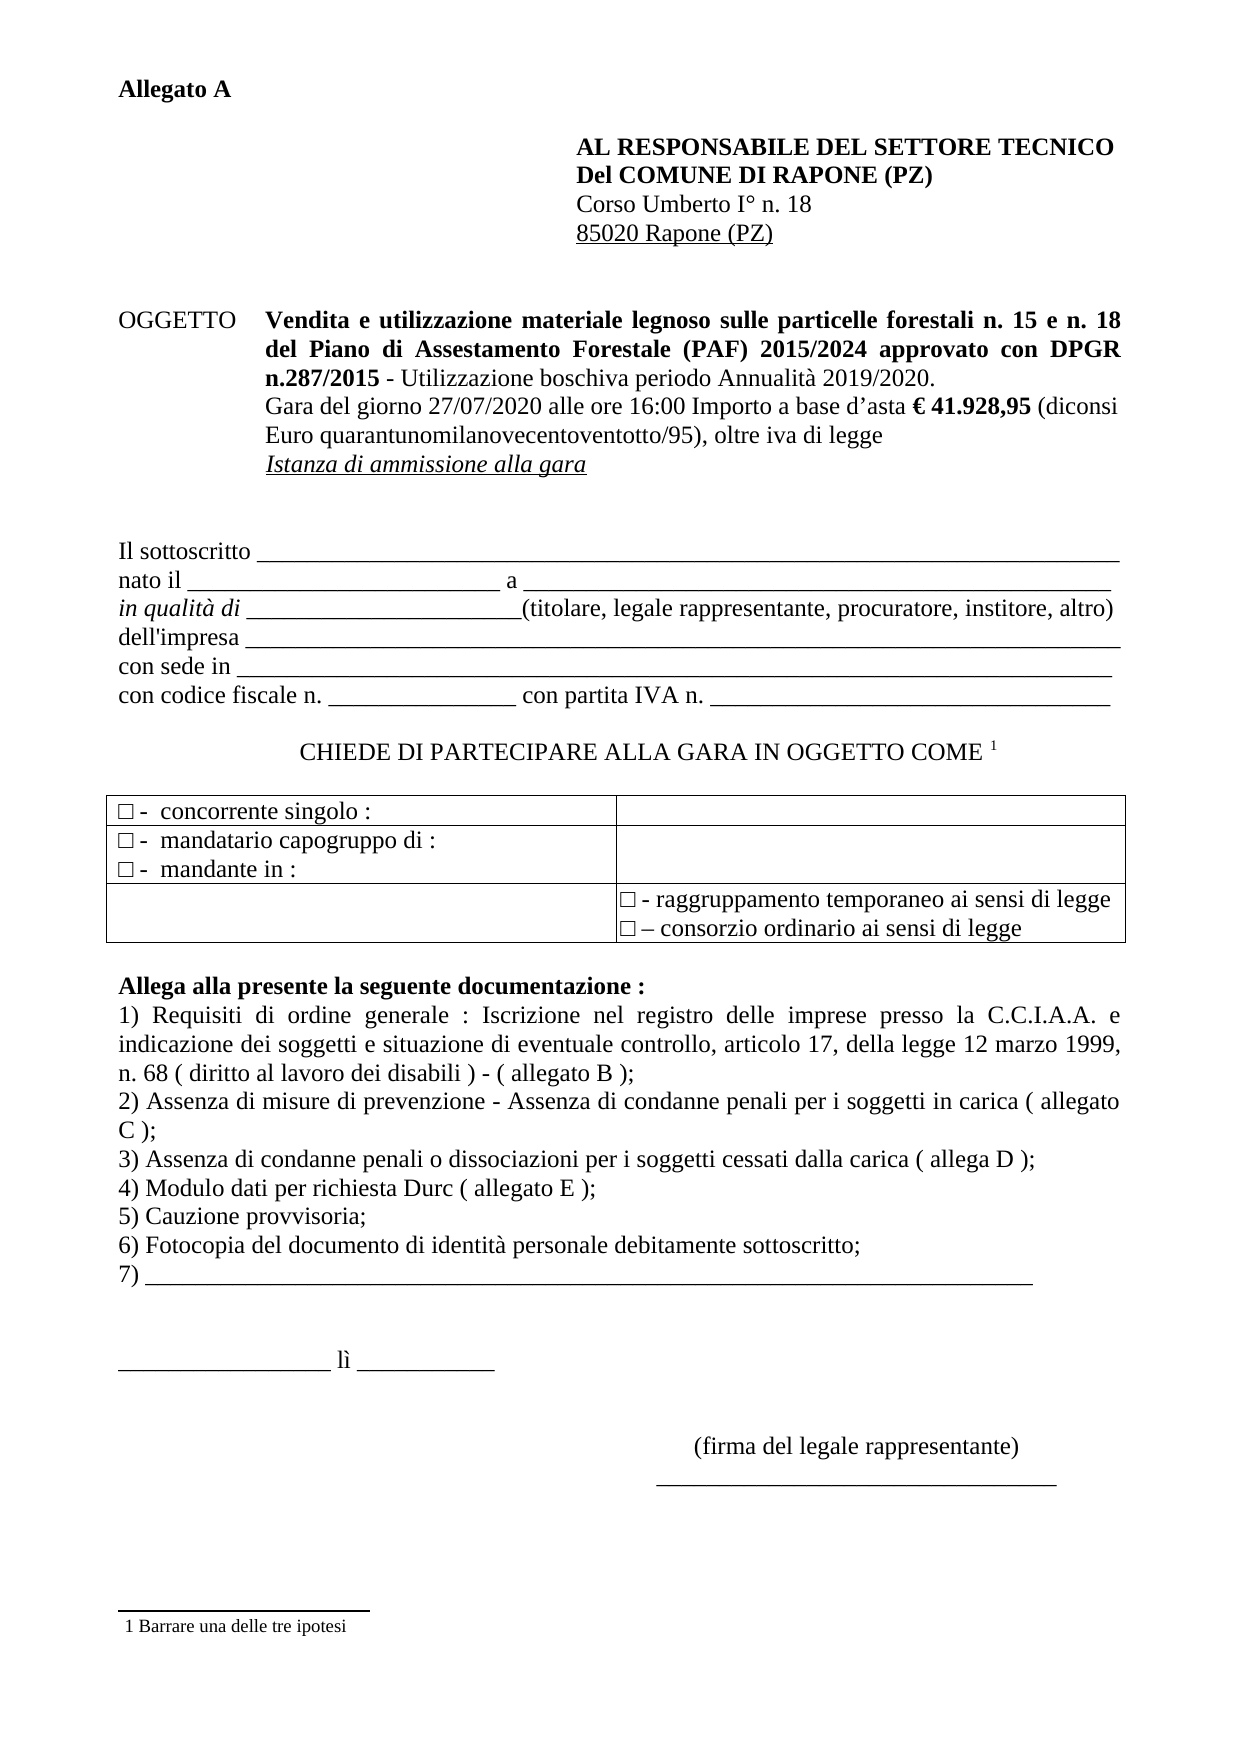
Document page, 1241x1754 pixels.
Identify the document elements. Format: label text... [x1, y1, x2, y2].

text Il sottoscritto _____________________________________________________________________ [118, 536, 1122, 565]
table_cell [107, 884, 616, 942]
text con codice fiscale n. _______________ con partita IVA n. ________________________________ [118, 680, 1122, 708]
text 2) Assenza di misure di prevenzione - Assenza di condanne penali per i soggetti in carica ( allegato C ); [118, 1086, 1122, 1144]
text 4) Modulo dati per richiesta Durc ( allegato E ); [118, 1173, 1122, 1201]
table_cell □ - mandatario capogruppo di : □ - mandante in : [107, 826, 616, 883]
text _________________ lì ___________ [118, 1345, 1122, 1374]
text 3) Assenza di condanne penali o dissociazioni per i soggetti cessati dalla carica ( allega D ); [118, 1144, 1122, 1173]
text AL RESPONSABILE DEL SETTORE TECNICO [576, 132, 1122, 161]
text Gara del giorno 27/07/2020 alle ore 16:00 Importo a base d’asta € 41.928,95 (diconsi Euro quarantunomilanovecentoventotto/95), oltre iva di legge [265, 391, 1122, 449]
text nato il _________________________ a _______________________________________________ [118, 565, 1122, 593]
text Del COMUNE DI RAPONE (PZ) [576, 161, 1122, 189]
table_cell □ - raggruppamento temporaneo ai sensi di legge □ – consorzio ordinario ai sensi di legge [617, 884, 1125, 942]
text ________________________________ [591, 1460, 1122, 1489]
text Corso Umberto I° n. 18 [576, 189, 1122, 218]
table_cell [617, 826, 1125, 883]
text 5) Cauzione provvisoria; [118, 1201, 1122, 1230]
text 1) Requisiti di ordine generale : Iscrizione nel registro delle imprese presso la C.C.I.A.A. e indicazione dei soggetti e situazione di eventuale controllo, articolo 17, della legge 12 marzo 1999, n. 68 ( diritto al lavoro dei disabili ) - ( allegato B ); [118, 1000, 1122, 1086]
text 6) Fotocopia del documento di identità personale debitamente sottoscritto; [118, 1230, 1122, 1259]
text CHIEDE DI PARTECIPARE ALLA GARA IN OGGETTO COME [299, 737, 1122, 766]
text dell'impresa ______________________________________________________________________ [118, 622, 1122, 651]
text 85020 Rapone (PZ) [576, 218, 1122, 247]
table_header □ - concorrente singolo : [107, 796, 616, 824]
text Allega alla presente la seguente documentazione : [118, 971, 1122, 1000]
text (firma del legale rappresentante) [591, 1431, 1122, 1460]
text OGGETTO Vendita e utilizzazione materiale legnoso sulle particelle forestali n. 15 e n. 18 del Piano di Assestamento Forestale (PAF) 2015/2024 approvato con DPGR n.287/2015 - Utilizzazione boschiva periodo Annualità 2019/2020. [118, 305, 1122, 391]
text in qualità di ______________________(titolare, legale rappresentante, procuratore, institore, altro) [118, 593, 1122, 622]
table_header [617, 796, 1125, 824]
text 7) _______________________________________________________________________ [118, 1259, 1122, 1288]
text Allegato A [118, 74, 1122, 103]
text con sede in ______________________________________________________________________ [118, 651, 1122, 680]
text Istanza di ammissione alla gara [118, 449, 1122, 478]
